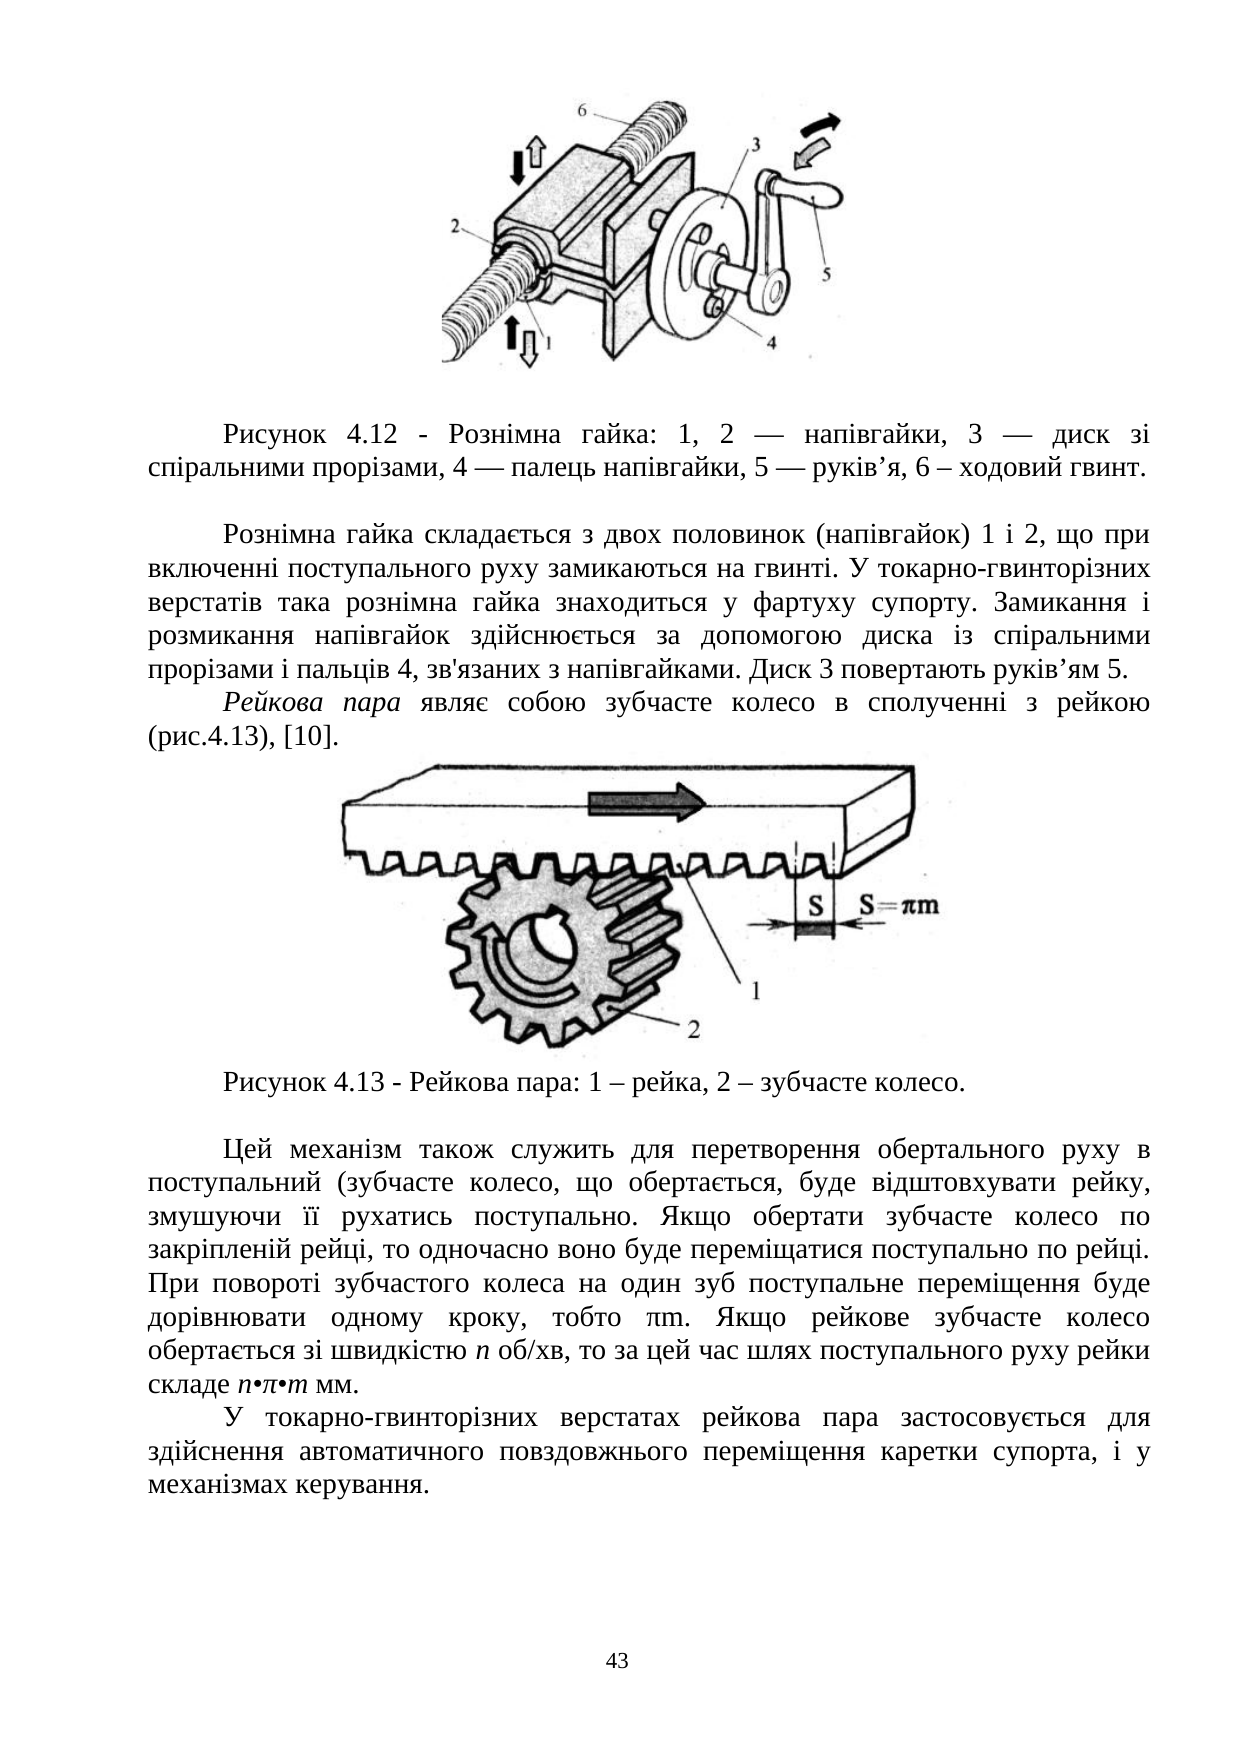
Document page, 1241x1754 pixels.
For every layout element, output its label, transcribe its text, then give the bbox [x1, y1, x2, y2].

text Рейкова пара являє собою зубчасте колесо в сполученні з рейкою (рис.4.13), [10]. [148, 684, 1152, 751]
picture [328, 751, 971, 1064]
text Рисунок 4.12 - Рознімна гайка: 1, 2 — напівгайки, 3 — диск зі спіральними прорізами, 4 — палець напівгайки, 5 — руків’я, 6 – ходовий гвинт. [148, 416, 1152, 483]
text Цей механізм також служить для перетворення обертального руху в поступальний (зубчасте колесо, що обертається, буде відштовхувати рейку, змушуючи її рухатись поступально. Якщо обертати зубчасте колесо по закріпленій рейці, то одночасно воно буде переміщатися поступально по рейці. При повороті зубчастого колеса на один зуб поступальне переміщення буде дорівнювати одному кроку, тобто πm. Якщо рейкове зубчасте колесо обертається зі швидкістю n об/хв, то за цей час шлях поступального руху рейки складе n•π•m мм. [148, 1131, 1152, 1399]
text У токарно-гвинторізних верстатах рейкова пара застосовується для здійснення автоматичного повздовжнього переміщення каретки супорта, і у механізмах керування. [148, 1399, 1152, 1500]
picture [441, 88, 858, 383]
text Рознімна гайка складається з двох половинок (напівгайок) 1 і 2, що при включенні поступального руху замикаються на гвинті. У токарно-гвинторізних верстатів така рознімна гайка знаходиться у фартуху супорту. Замикання і розмикання напівгайок здійснюється за допомогою диска із спіральними прорізами і пальців 4, зв'язаних з напівгайками. Диск 3 повертають руків’ям 5. [148, 517, 1152, 684]
text Рисунок 4.13 - Рейкова пара: 1 – рейка, 2 – зубчасте колесо. [148, 1064, 1152, 1097]
